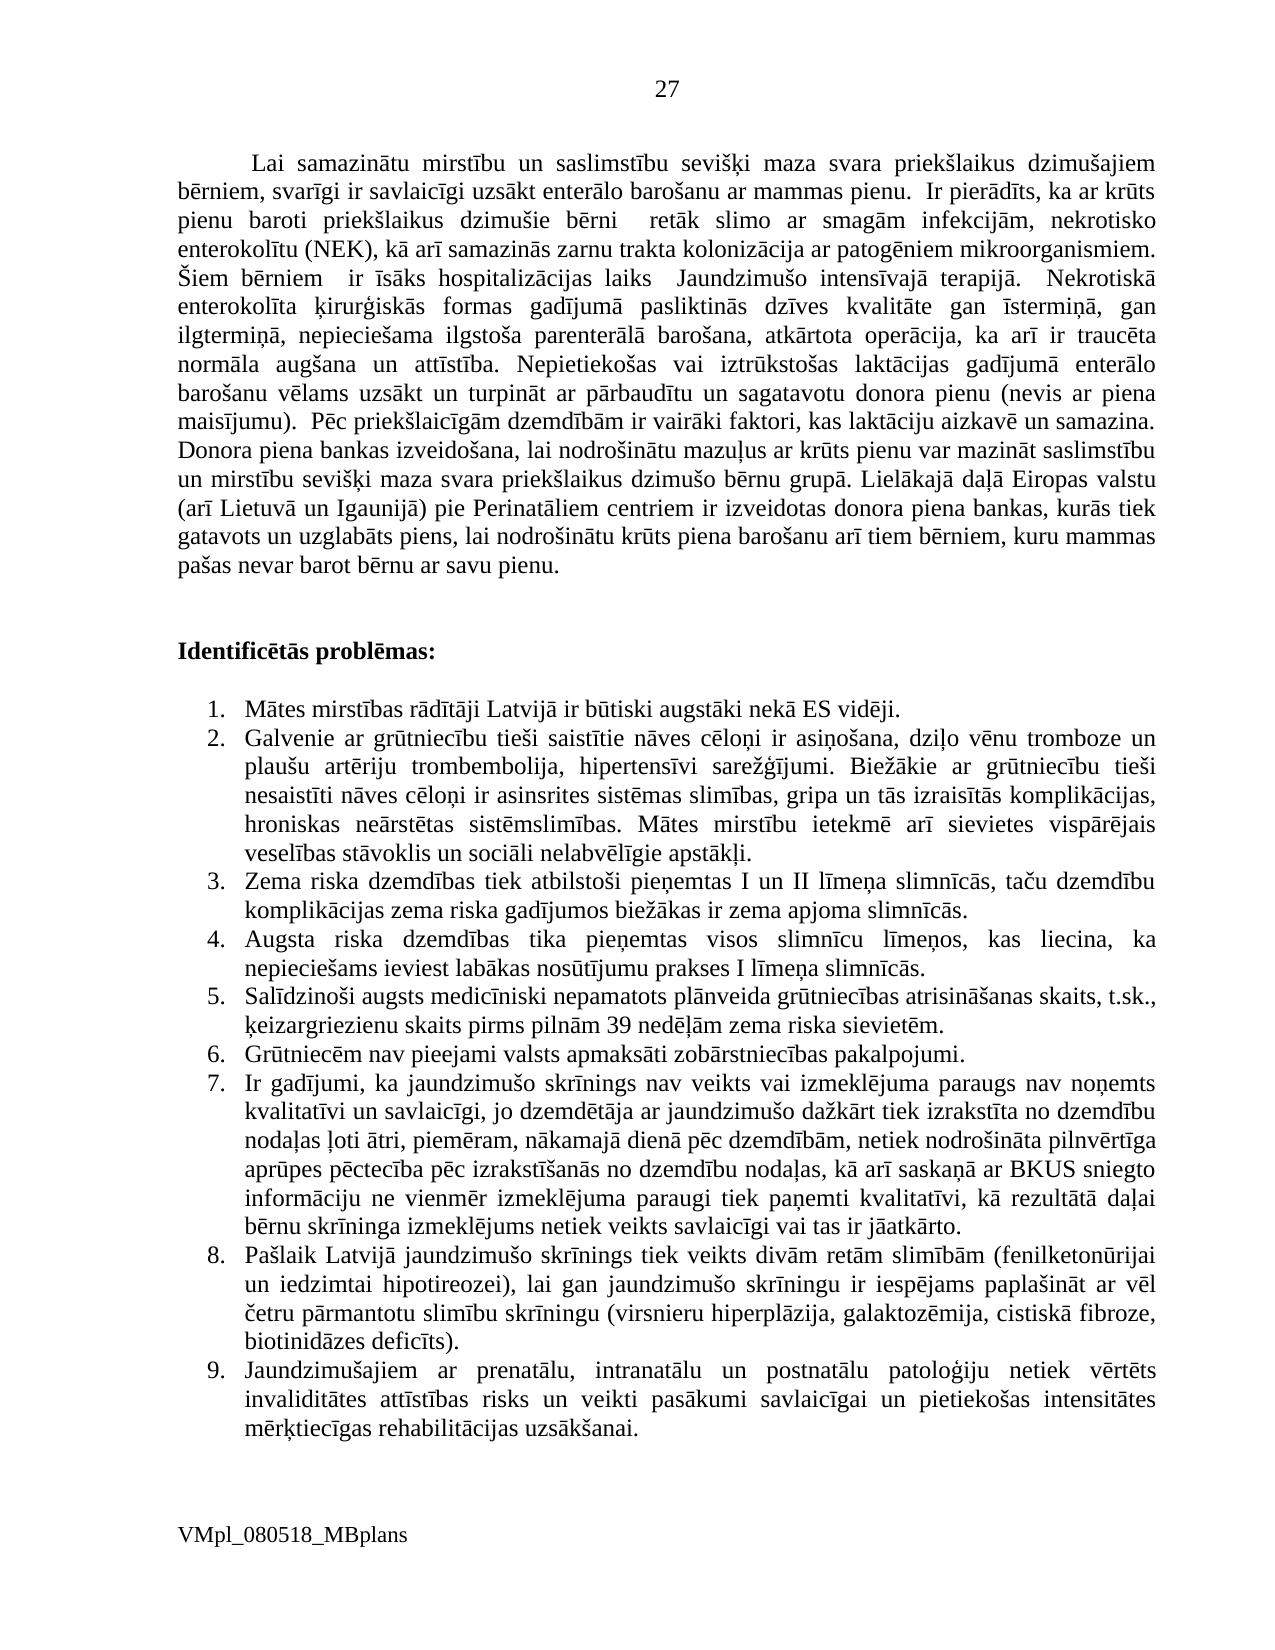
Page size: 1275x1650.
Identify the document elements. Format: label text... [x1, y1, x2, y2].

text Lai samazinātu mirstību un saslimstību sevišķi maza svara priekšlaikus dzimušajiem bērniem, svarīgi ir savlaicīgi uzsākt enterālo barošanu ar mammas pienu. Ir pierādīts, ka ar krūts pienu baroti priekšlaikus dzimušie bērni retāk slimo ar smagām infekcijām, nekrotisko enterokolītu (NEK), kā arī samazinās zarnu trakta kolonizācija ar patogēniem mikroorganismiem. Šiem bērniem ir īsāks hospitalizācijas laiks Jaundzimušo intensīvajā terapijā. Nekrotiskā enterokolīta ķirurģiskās formas gadījumā pasliktinās dzīves kvalitāte gan īstermiņā, gan ilgtermiņā, nepieciešama ilgstoša parenterālā barošana, atkārtota operācija, ka arī ir traucēta normāla augšana un attīstība. Nepietiekošas vai iztrūkstošas laktācijas gadījumā enterālo barošanu vēlams uzsākt un turpināt ar pārbaudītu un sagatavotu donora pienu (nevis ar piena maisījumu). Pēc priekšlaicīgām dzemdībām ir vairāki faktori, kas laktāciju aizkavē un samazina. Donora piena bankas izveidošana, lai nodrošinātu mazuļus ar krūts pienu var mazināt saslimstību un mirstību sevišķi maza svara priekšlaikus dzimušo bērnu grupā. Lielākajā daļā Eiropas valstu (arī Lietuvā un Igaunijā) pie Perinatāliem centriem ir izveidotas donora piena bankas, kurās tiek gatavots un uzglabāts piens, lai nodrošinātu krūts piena barošanu arī tiem bērniem, kuru mammas pašas nevar barot bērnu ar savu pienu. [177, 148, 1157, 579]
list Pašlaik Latvijā jaundzimušo skrīnings tiek veikts divām retām slimībām (fenilketonūrijai un iedzimtai hipotireozei), lai gan jaundzimušo skrīningu ir iespējams paplašināt ar vēl četru pārmantotu slimību skrīningu (virsnieru hiperplāzija, galaktozēmija, cistiskā fibroze, biotinidāzes deficīts). [207, 1240, 1157, 1355]
list Zema riska dzemdības tiek atbilstoši pieņemtas I un II līmeņa slimnīcās, taču dzemdību komplikācijas zema riska gadījumos biežākas ir zema apjoma slimnīcās. [207, 866, 1157, 924]
list Galvenie ar grūtniecību tieši saistītie nāves cēloņi ir asiņošana, dziļo vēnu tromboze un plaušu artēriju trombembolija, hipertensīvi sarežģījumi. Biežākie ar grūtniecību tieši nesaistīti nāves cēloņi ir asinsrites sistēmas slimības, gripa un tās izraisītās komplikācijas, hroniskas neārstētas sistēmslimības. Mātes mirstību ietekmē arī sievietes vispārējais veselības stāvoklis un sociāli nelabvēlīgie apstākļi. [207, 723, 1157, 866]
list Mātes mirstības rādītāji Latvijā ir būtiski augstāki nekā ES vidēji. [207, 694, 1157, 723]
list Jaundzimušajiem ar prenatālu, intranatālu un postnatālu patoloģiju netiek vērtēts invaliditātes attīstības risks un veikti pasākumi savlaicīgai un pietiekošas intensitātes mērķtiecīgas rehabilitācijas uzsākšanai. [207, 1355, 1157, 1441]
list Ir gadījumi, ka jaundzimušo skrīnings nav veikts vai izmeklējuma paraugs nav noņemts kvalitatīvi un savlaicīgi, jo dzemdētāja ar jaundzimušo dažkārt tiek izrakstīta no dzemdību nodaļas ļoti ātri, piemēram, nākamajā dienā pēc dzemdībām, netiek nodrošināta pilnvērtīga aprūpes pēctecība pēc izrakstīšanās no dzemdību nodaļas, kā arī saskaņā ar BKUS sniegto informāciju ne vienmēr izmeklējuma paraugi tiek paņemti kvalitatīvi, kā rezultātā daļai bērnu skrīninga izmeklējums netiek veikts savlaicīgi vai tas ir jāatkārto. [207, 1068, 1157, 1240]
list Grūtniecēm nav pieejami valsts apmaksāti zobārstniecības pakalpojumi. [207, 1039, 1157, 1068]
list Augsta riska dzemdības tika pieņemtas visos slimnīcu līmeņos, kas liecina, ka nepieciešams ieviest labākas nosūtījumu prakses I līmeņa slimnīcās. [207, 924, 1157, 981]
list Salīdzinoši augsts medicīniski nepamatots plānveida grūtniecības atrisināšanas skaits, t.sk., ķeizargriezienu skaits pirms pilnām 39 nedēļām zema riska sievietēm. [207, 981, 1157, 1039]
text Identificētās problēmas: [177, 636, 1157, 665]
